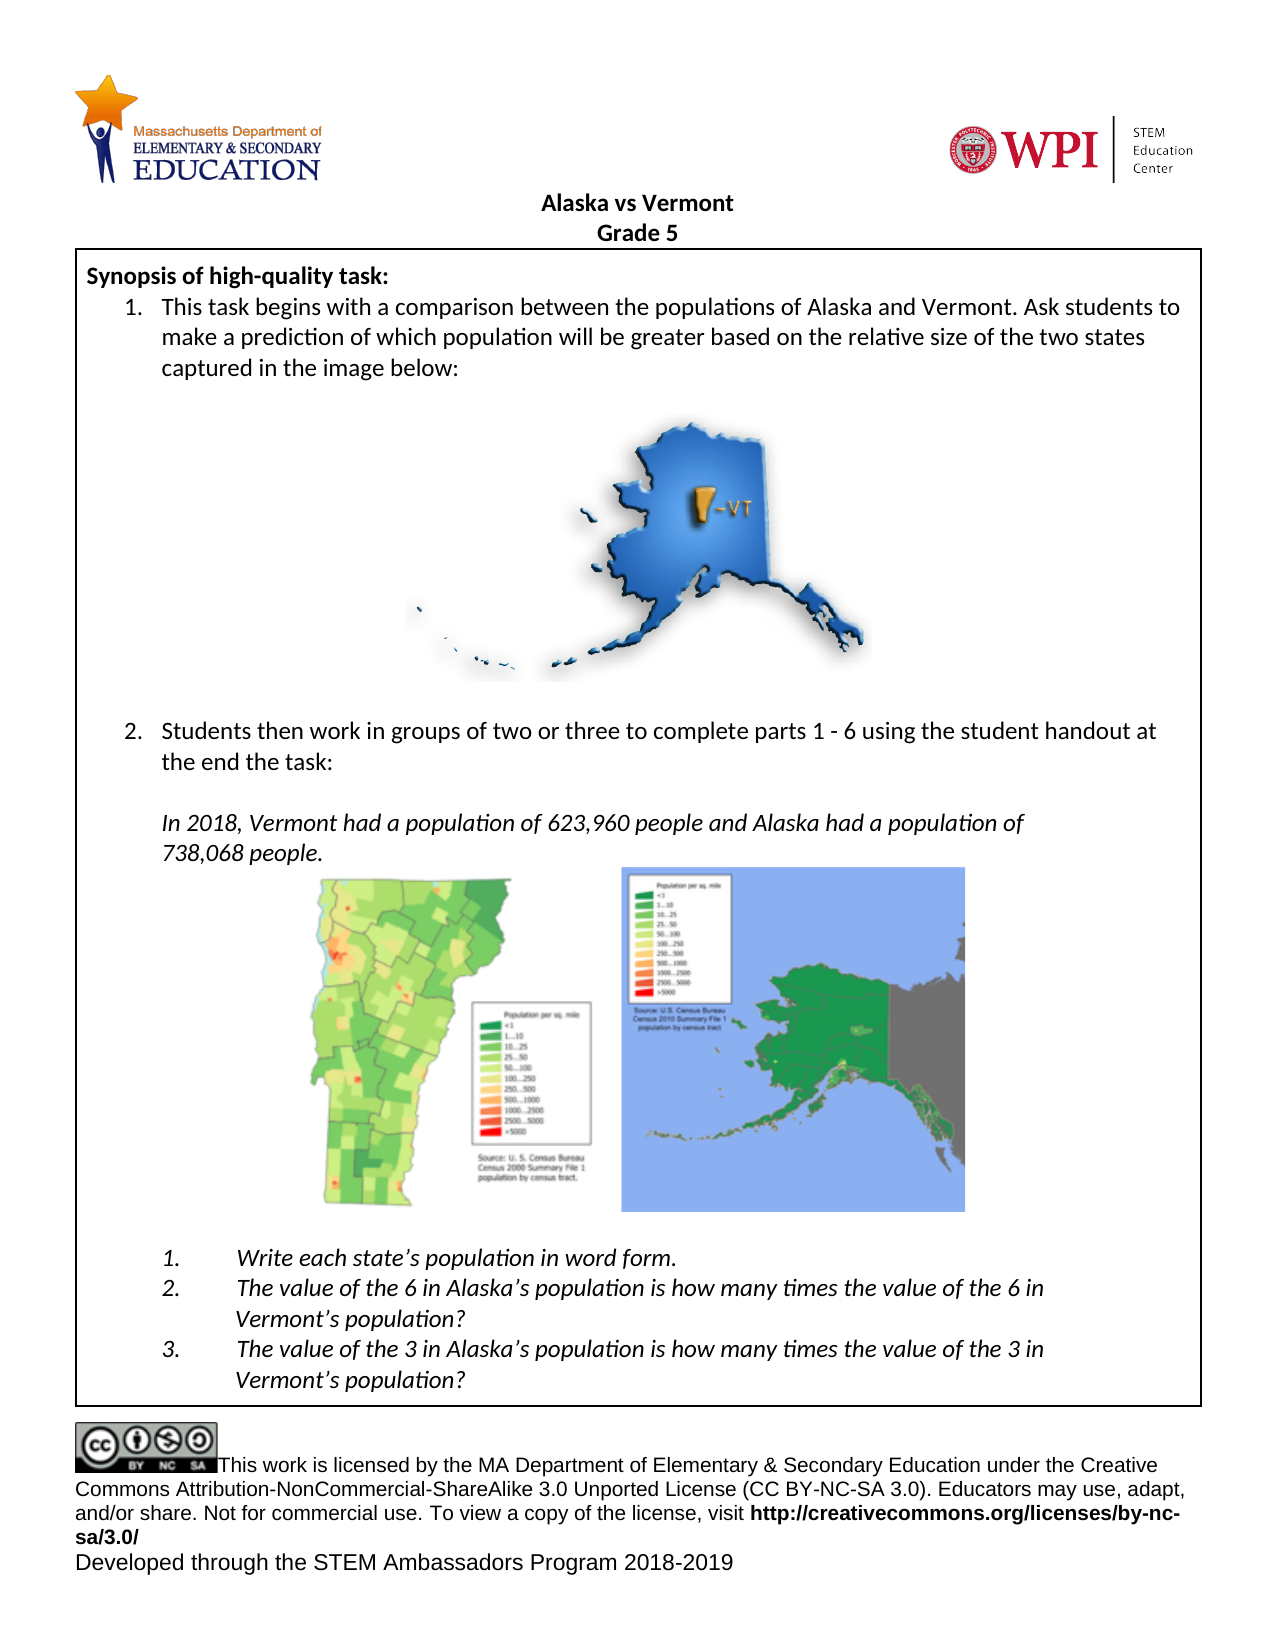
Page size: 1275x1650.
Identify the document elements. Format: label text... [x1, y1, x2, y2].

picture [277, 867, 966, 1212]
picture [75, 1422, 218, 1473]
picture [949, 116, 1196, 183]
picture [75, 75, 322, 183]
picture [405, 413, 873, 682]
